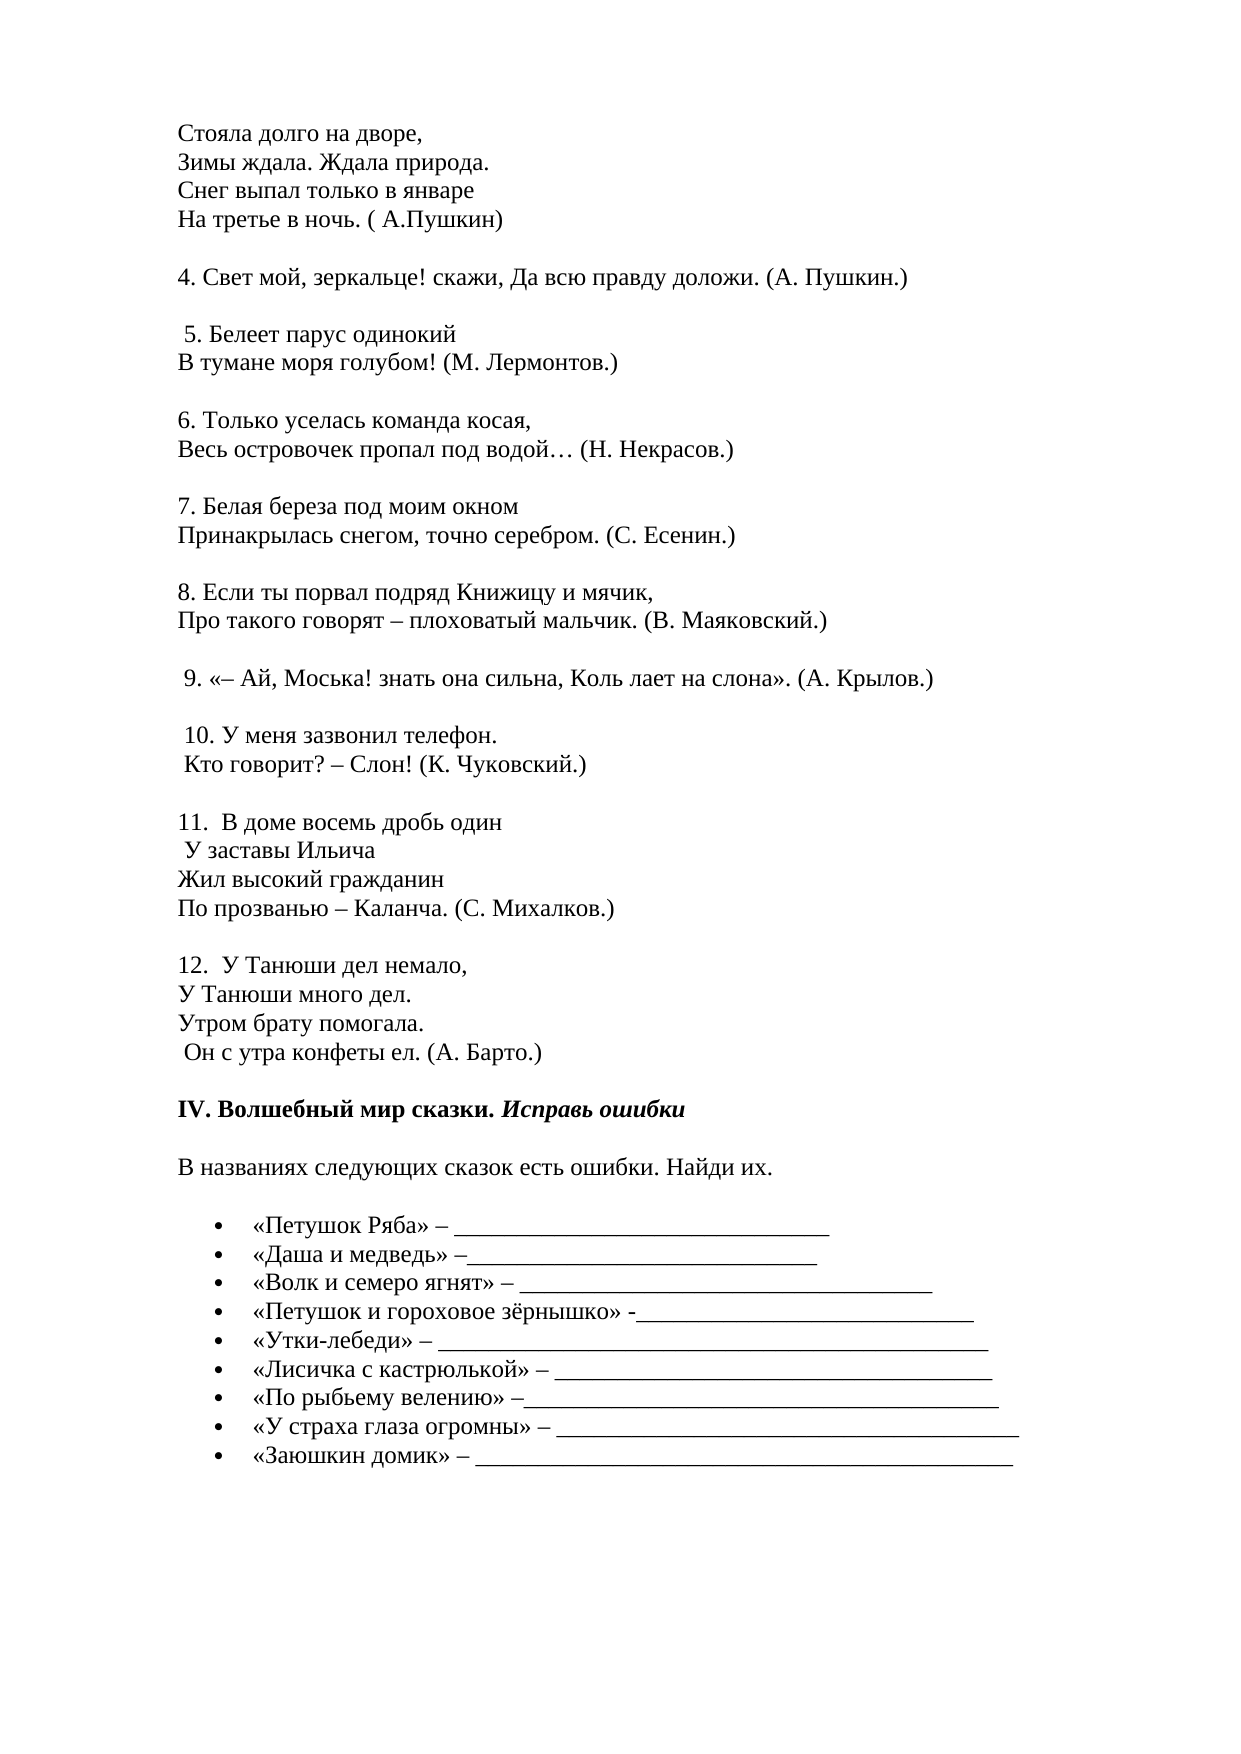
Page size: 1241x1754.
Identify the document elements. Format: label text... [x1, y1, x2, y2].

list «Даша и медведь» –____________________________ [215, 1239, 1152, 1267]
list «Петушок и гороховое зёрнышко» -___________________________ [215, 1296, 1152, 1325]
list «Утки-лебеди» – ____________________________________________ [215, 1325, 1152, 1354]
text IV. Волшебный мир сказки. Исправь ошибки [177, 1094, 1152, 1123]
text На третье в ночь. ( А.Пушкин) [177, 204, 1152, 233]
text В названиях следующих сказок есть ошибки. Найди их. [177, 1152, 1152, 1181]
list «По рыбьему велению» –______________________________________ [215, 1382, 1152, 1411]
text 4. Свет мой, зеркальце! скажи, Да всю правду доложи. (А. Пушкин.) [177, 233, 1152, 319]
list «У страха глаза огромны» – _____________________________________ [215, 1411, 1152, 1440]
text Зимы ждала. Ждала природа. [177, 147, 1152, 176]
list «Лисичка с кастрюлькой» – ___________________________________ [215, 1354, 1152, 1382]
text 8. Если ты порвал подряд Книжицу и мячик, Про такого говорят – плоховатый мальчик. (В. Маяковский.) 9. «– Ай, Моська! знать она сильна, Коль лает на слона». (А. Крылов.) 10. У меня зазвонил телефон. Кто говорит? – Слон! (К. Чуковский.) 11. В доме восемь дробь один У заставы Ильича Жил высокий гражданин По прозванью – Каланча. (С. Михалков.) 12. У Танюши дел немало, У Танюши много дел. Утром брату помогала. Он с утра конфеты ел. (А. Барто.) [177, 577, 1152, 1065]
list «Волк и семеро ягнят» – _________________________________ [215, 1267, 1152, 1296]
list «Заюшкин домик» – ___________________________________________ [215, 1440, 1152, 1469]
text Снег выпал только в январе [177, 176, 1152, 204]
text Стояла долго на дворе, [177, 118, 1152, 147]
text 5. Белеет парус одинокий В тумане моря голубом! (М. Лермонтов.) 6. Только уселась команда косая, Весь островочек пропал под водой… (Н. Некрасов.) 7. Белая береза под моим окном Принакрылась снегом, точно серебром. (С. Есенин.) [177, 319, 1152, 577]
list «Петушок Ряба» – ______________________________ [215, 1210, 1152, 1239]
